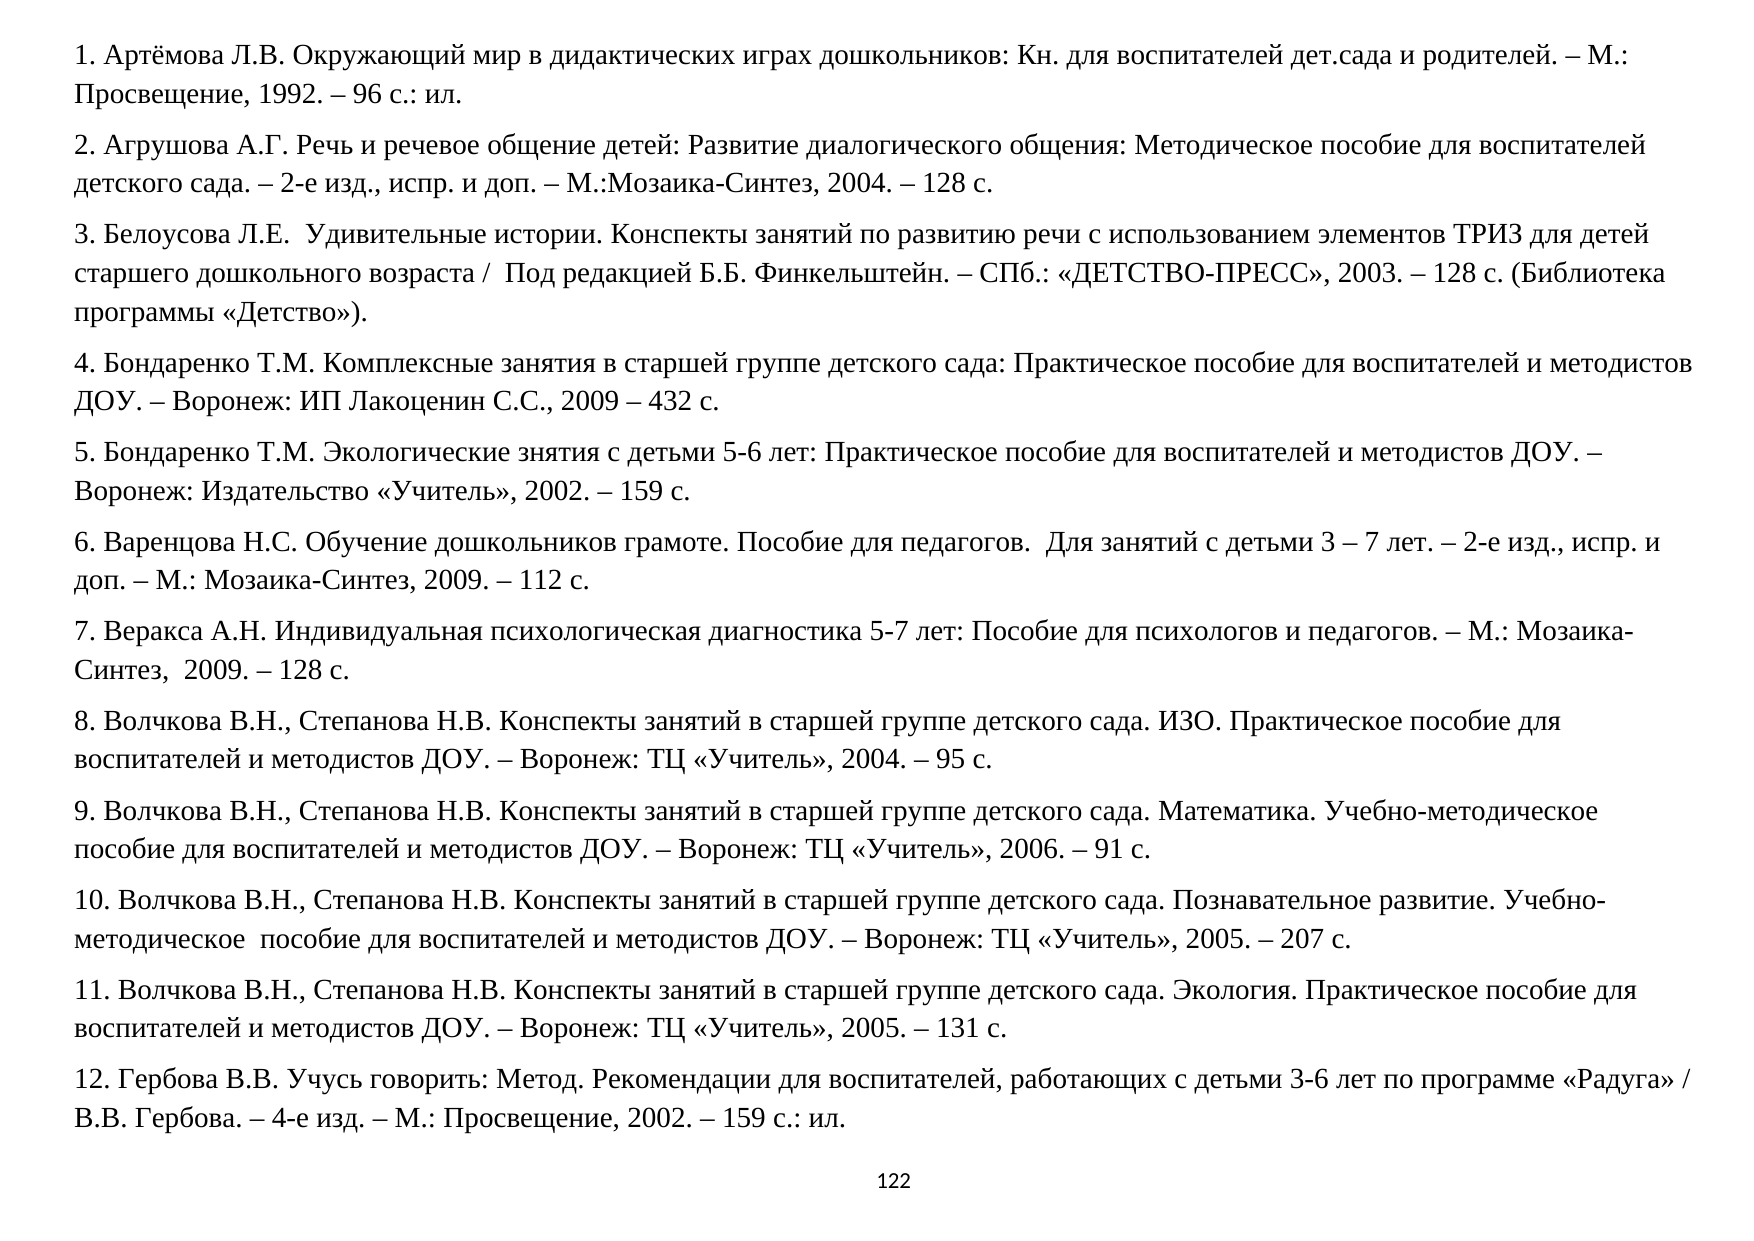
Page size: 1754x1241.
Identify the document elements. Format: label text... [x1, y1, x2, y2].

text 12. Гербова В.В. Учусь говорить: Метод. Рекомендации для воспитателей, работающих с детьми 3-6 лет по программе «Радуга» / В.В. Гербова. – 4-е изд. – М.: Просвещение, 2002. – 159 с.: ил. [74, 1061, 1713, 1133]
text 1. Артёмова Л.В. Окружающий мир в дидактических играх дошкольников: Кн. для воспитателей дет.сада и родителей. – М.: Просвещение, 1992. – 96 с.: ил. [74, 37, 1713, 109]
text 11. Волчкова В.Н., Степанова Н.В. Конспекты занятий в старшей группе детского сада. Экология. Практическое пособие для воспитателей и методистов ДОУ. – Воронеж: ТЦ «Учитель», 2005. – 131 с. [74, 972, 1713, 1044]
text 7. Веракса А.Н. Индивидуальная психологическая диагностика 5-7 лет: Пособие для психологов и педагогов. – М.: Мозаика-Синтез, 2009. – 128 с. [74, 613, 1713, 686]
text 5. Бондаренко Т.М. Экологические знятия с детьми 5-6 лет: Практическое пособие для воспитателей и методистов ДОУ. – Воронеж: Издательство «Учитель», 2002. – 159 с. [74, 434, 1713, 506]
text 3. Белоусова Л.Е. Удивительные истории. Конспекты занятий по развитию речи с использованием элементов ТРИЗ для детей старшего дошкольного возраста / Под редакцией Б.Б. Финкельштейн. – СПб.: «ДЕТСТВО-ПРЕСС», 2003. – 128 с. (Библиотека программы «Детство»). [74, 217, 1713, 327]
text 6. Варенцова Н.С. Обучение дошкольников грамоте. Пособие для педагогов. Для занятий с детьми 3 – 7 лет. – 2-е изд., испр. и доп. – М.: Мозаика-Синтез, 2009. – 112 с. [74, 524, 1713, 596]
text 10. Волчкова В.Н., Степанова Н.В. Конспекты занятий в старшей группе детского сада. Познавательное развитие. Учебно-методическое пособие для воспитателей и методистов ДОУ. – Воронеж: ТЦ «Учитель», 2005. – 207 с. [74, 882, 1713, 954]
text 4. Бондаренко Т.М. Комплексные занятия в старшей группе детского сада: Практическое пособие для воспитателей и методистов ДОУ. – Воронеж: ИП Лакоценин С.С., 2009 – 432 с. [74, 345, 1713, 417]
text 2. Агрушова А.Г. Речь и речевое общение детей: Развитие диалогического общения: Методическое пособие для воспитателей детского сада. – 2-е изд., испр. и доп. – М.:Мозаика-Синтез, 2004. – 128 с. [74, 127, 1713, 199]
text 8. Волчкова В.Н., Степанова Н.В. Конспекты занятий в старшей группе детского сада. ИЗО. Практическое пособие для воспитателей и методистов ДОУ. – Воронеж: ТЦ «Учитель», 2004. – 95 с. [74, 703, 1713, 775]
text 9. Волчкова В.Н., Степанова Н.В. Конспекты занятий в старшей группе детского сада. Математика. Учебно-методическое пособие для воспитателей и методистов ДОУ. – Воронеж: ТЦ «Учитель», 2006. – 91 с. [74, 793, 1713, 865]
